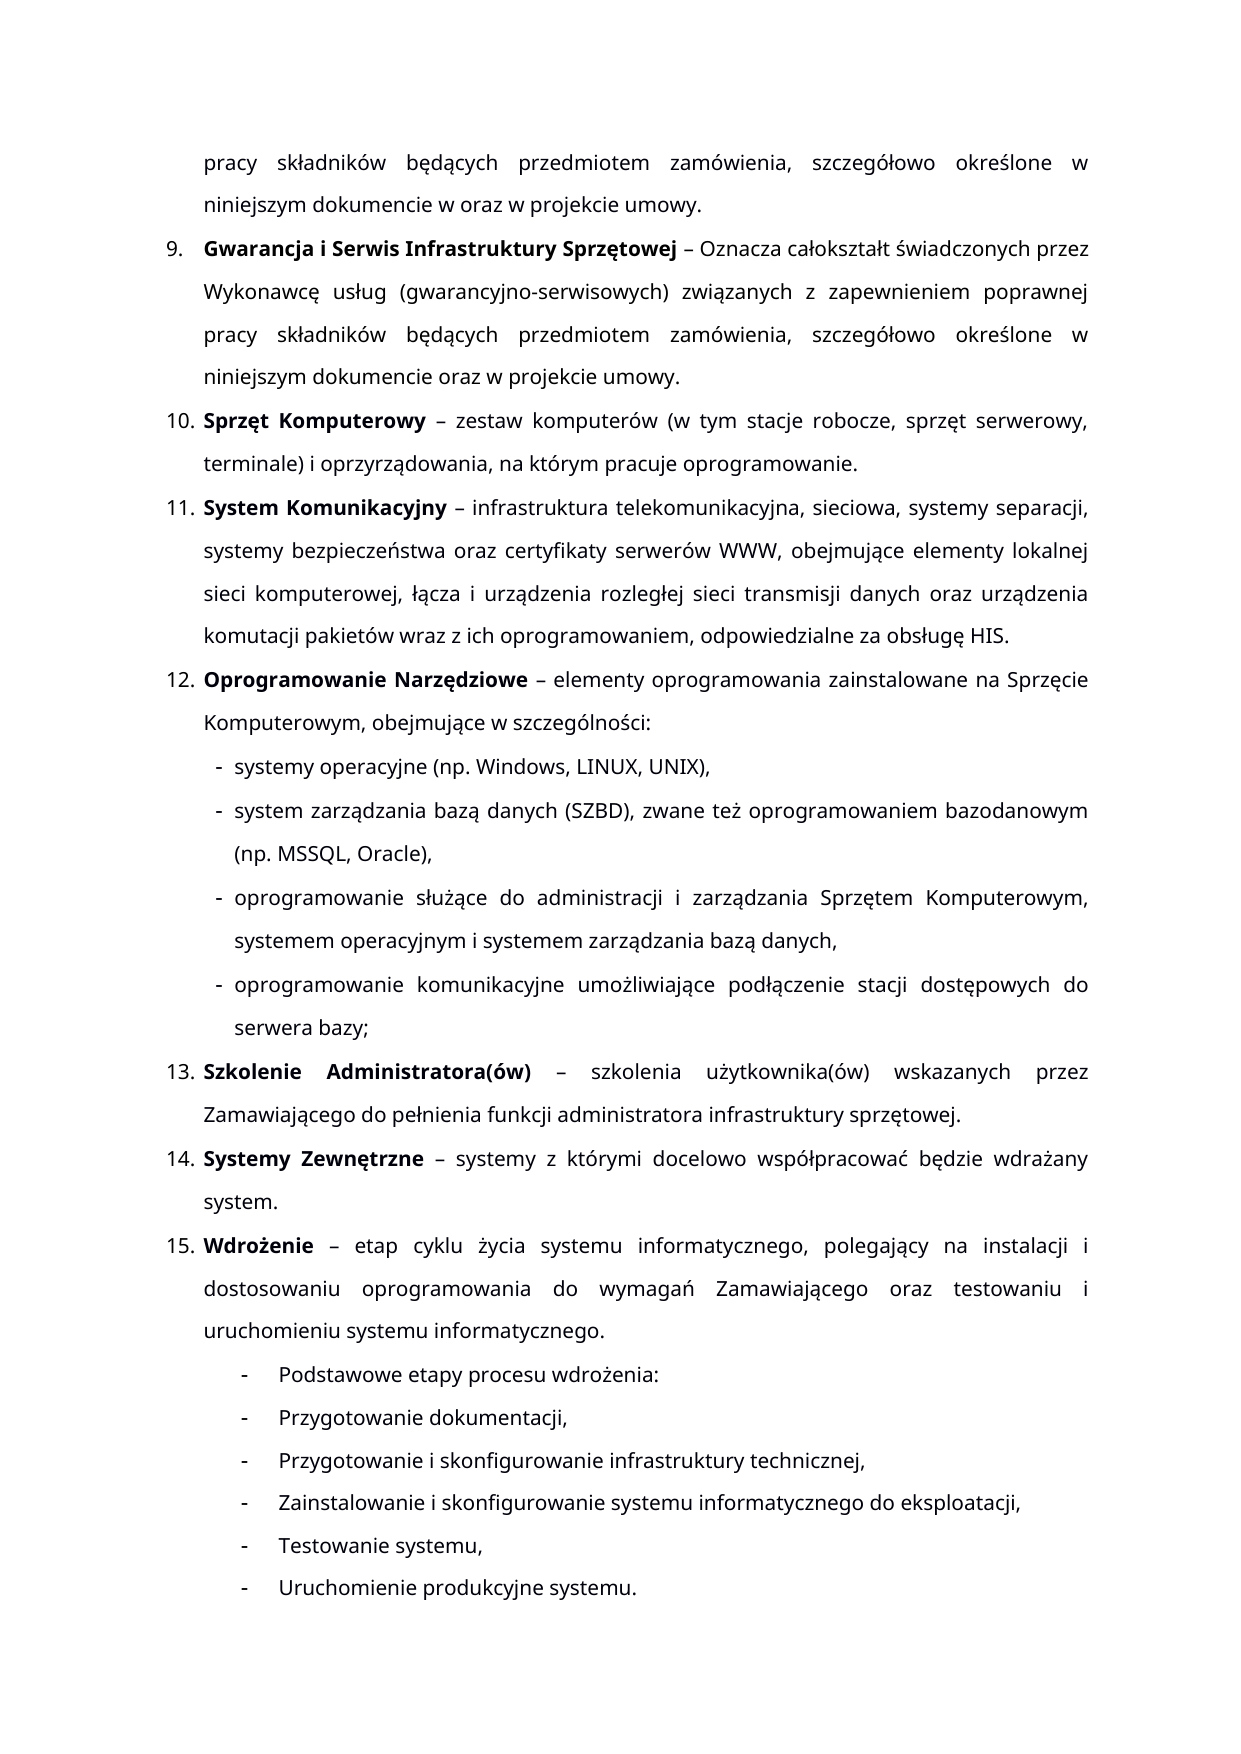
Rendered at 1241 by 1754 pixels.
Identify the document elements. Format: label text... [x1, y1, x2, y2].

list Testowanie systemu, [241, 1531, 1089, 1559]
list Gwarancja i Serwis Infrastruktury Sprzętowej – Oznacza całokształt świadczonych przez Wykonawcę usług (gwarancyjno-serwisowych) związanych z zapewnieniem poprawnej pracy składników będących przedmiotem zamówienia, szczegółowo określone w niniejszym dokumencie oraz w projekcie umowy. [166, 234, 1089, 391]
list oprogramowanie służące do administracji i zarządzania Sprzętem Komputerowym, systemem operacyjnym i systemem zarządzania bazą danych, [215, 883, 1089, 954]
list Systemy Zewnętrzne – systemy z którymi docelowo współpracować będzie wdrażany system. [166, 1144, 1089, 1215]
list Przygotowanie dokumentacji, [241, 1403, 1089, 1432]
list Podstawowe etapy procesu wdrożenia: [241, 1361, 1089, 1389]
list Przygotowanie i skonfigurowanie infrastruktury technicznej, [241, 1446, 1089, 1474]
list Sprzęt Komputerowy – zestaw komputerów (w tym stacje robocze, sprzęt serwerowy, terminale) i oprzyrządowania, na którym pracuje oprogramowanie. [166, 407, 1089, 478]
list system zarządzania bazą danych (SZBD), zwane też oprogramowaniem bazodanowym (np. MSSQL, Oracle), [215, 797, 1089, 868]
list Oprogramowanie Narzędziowe – elementy oprogramowania zainstalowane na Sprzęcie Komputerowym, obejmujące w szczególności: [166, 666, 1089, 737]
list Zainstalowanie i skonfigurowanie systemu informatycznego do eksploatacji, [241, 1488, 1089, 1517]
list oprogramowanie komunikacyjne umożliwiające podłączenie stacji dostępowych do serwera bazy; [215, 970, 1089, 1041]
list System Komunikacyjny – infrastruktura telekomunikacyjna, sieciowa, systemy separacji, systemy bezpieczeństwa oraz certyfikaty serwerów WWW, obejmujące elementy lokalnej sieci komputerowej, łącza i urządzenia rozległej sieci transmisji danych oraz urządzenia komutacji pakietów wraz z ich oprogramowaniem, odpowiedzialne za obsługę HIS. [166, 493, 1089, 650]
list Szkolenie Administratora(ów) – szkolenia użytkownika(ów) wskazanych przez Zamawiającego do pełnienia funkcji administratora infrastruktury sprzętowej. [166, 1057, 1089, 1128]
list systemy operacyjne (np. Windows, LINUX, UNIX), [215, 752, 1089, 781]
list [166, 148, 1089, 219]
list Uruchomienie produkcyjne systemu. [241, 1573, 1089, 1602]
list Wdrożenie – etap cyklu życia systemu informatycznego, polegający na instalacji i dostosowaniu oprogramowania do wymagań Zamawiającego oraz testowaniu i uruchomieniu systemu informatycznego. [166, 1231, 1089, 1345]
